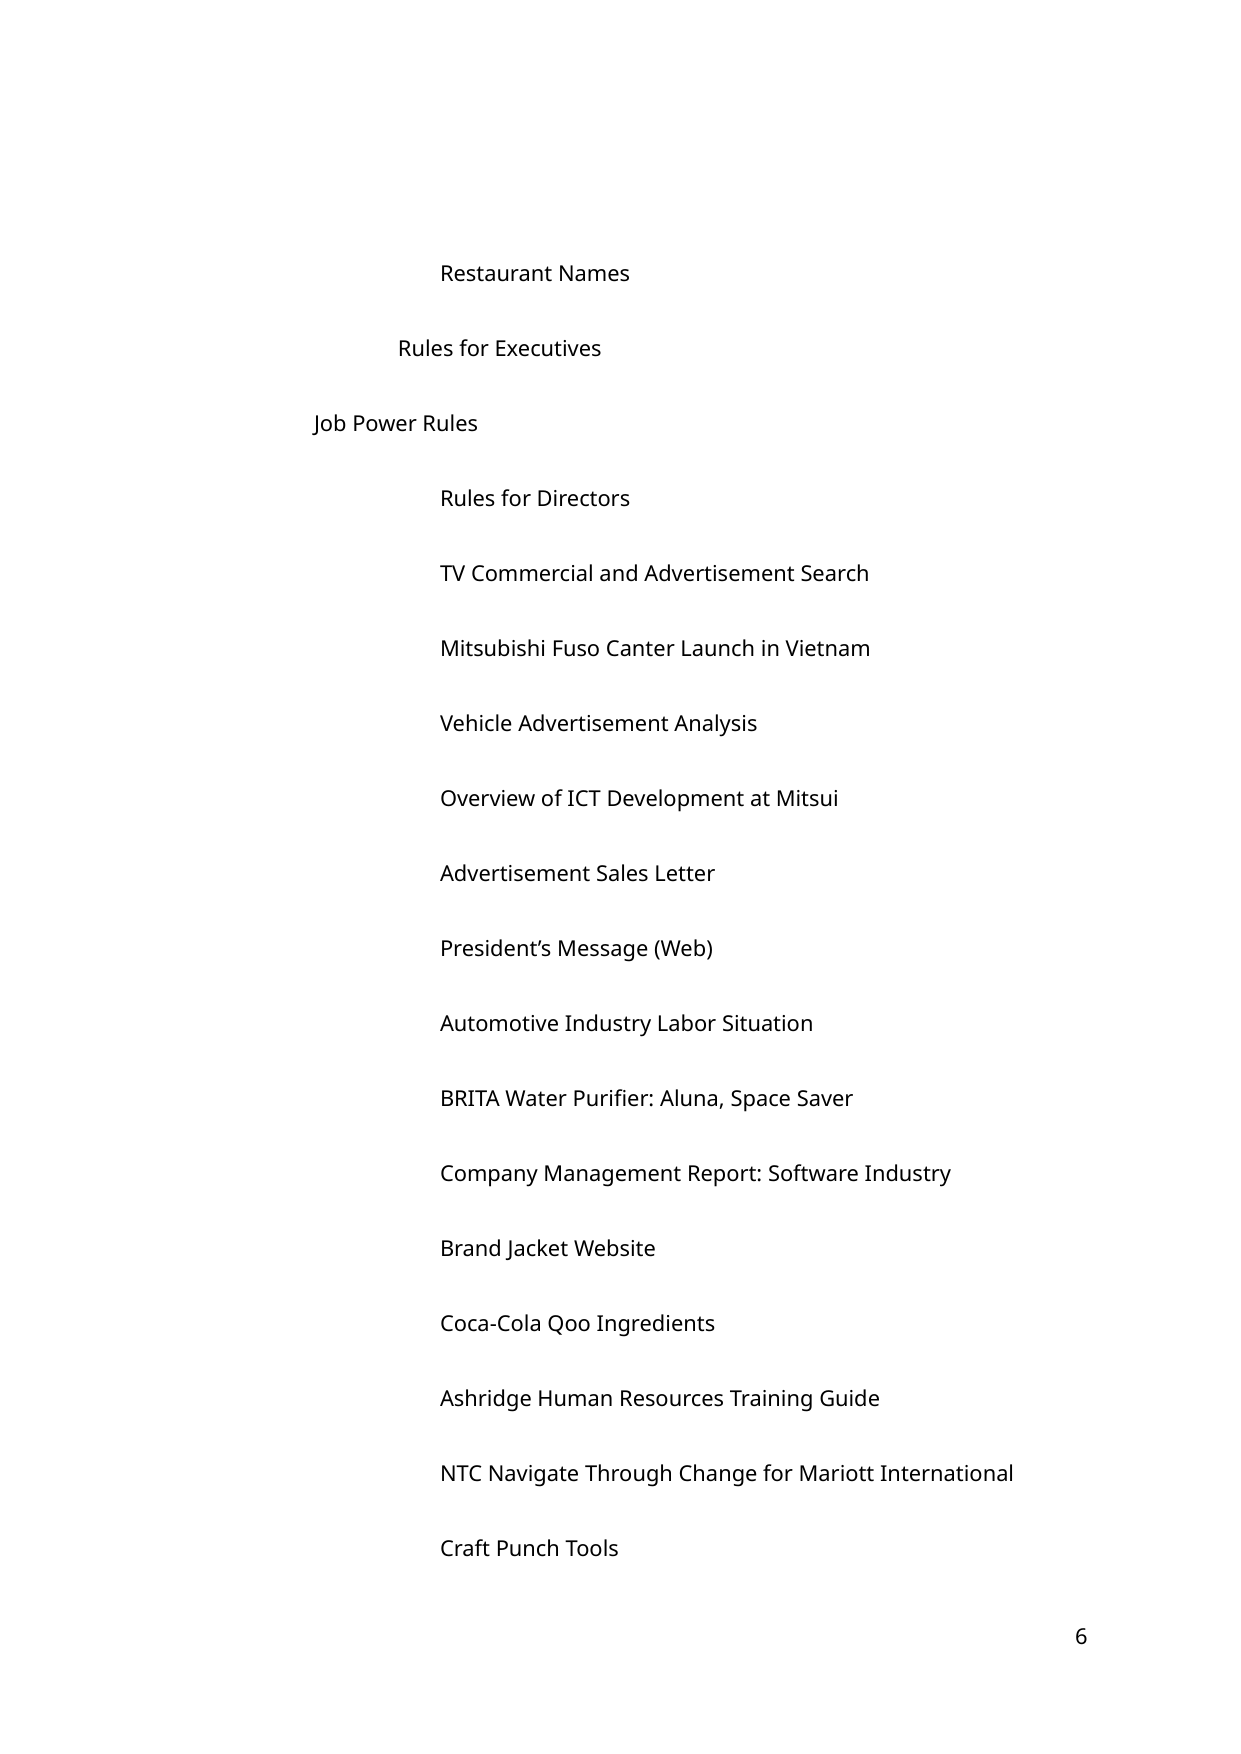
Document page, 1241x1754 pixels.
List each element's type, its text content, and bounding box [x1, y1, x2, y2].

text Restaurant Names [177, 254, 1087, 292]
text Rules for Directors [177, 479, 1087, 517]
text NTC Navigate Through Change for Mariott International [177, 1454, 1087, 1492]
text BRITA Water Purifier: Aluna, Space Saver [177, 1079, 1087, 1117]
text Vehicle Advertisement Analysis [177, 704, 1087, 742]
text Coca-Cola Qoo Ingredients [177, 1304, 1087, 1342]
text Brand Jacket Website [177, 1229, 1087, 1267]
text Mitsubishi Fuso Canter Launch in [177, 629, 1087, 667]
text President’s Message (Web) [177, 929, 1087, 967]
text Rules for Executives [177, 329, 1087, 367]
text TV Commercial and Advertisement Search [177, 554, 1087, 592]
text Overview of ICT Development at Mitsui [177, 779, 1087, 817]
text Advertisement Sales Letter [177, 854, 1087, 892]
text Automotive Industry Labor Situation [177, 1004, 1087, 1042]
text Ashridge Human Resources Training Guide [177, 1379, 1087, 1417]
text Company Management Report: Software Industry [177, 1154, 1087, 1192]
text Job Power Rules [177, 404, 1087, 442]
text Craft Punch Tools [177, 1529, 1087, 1567]
